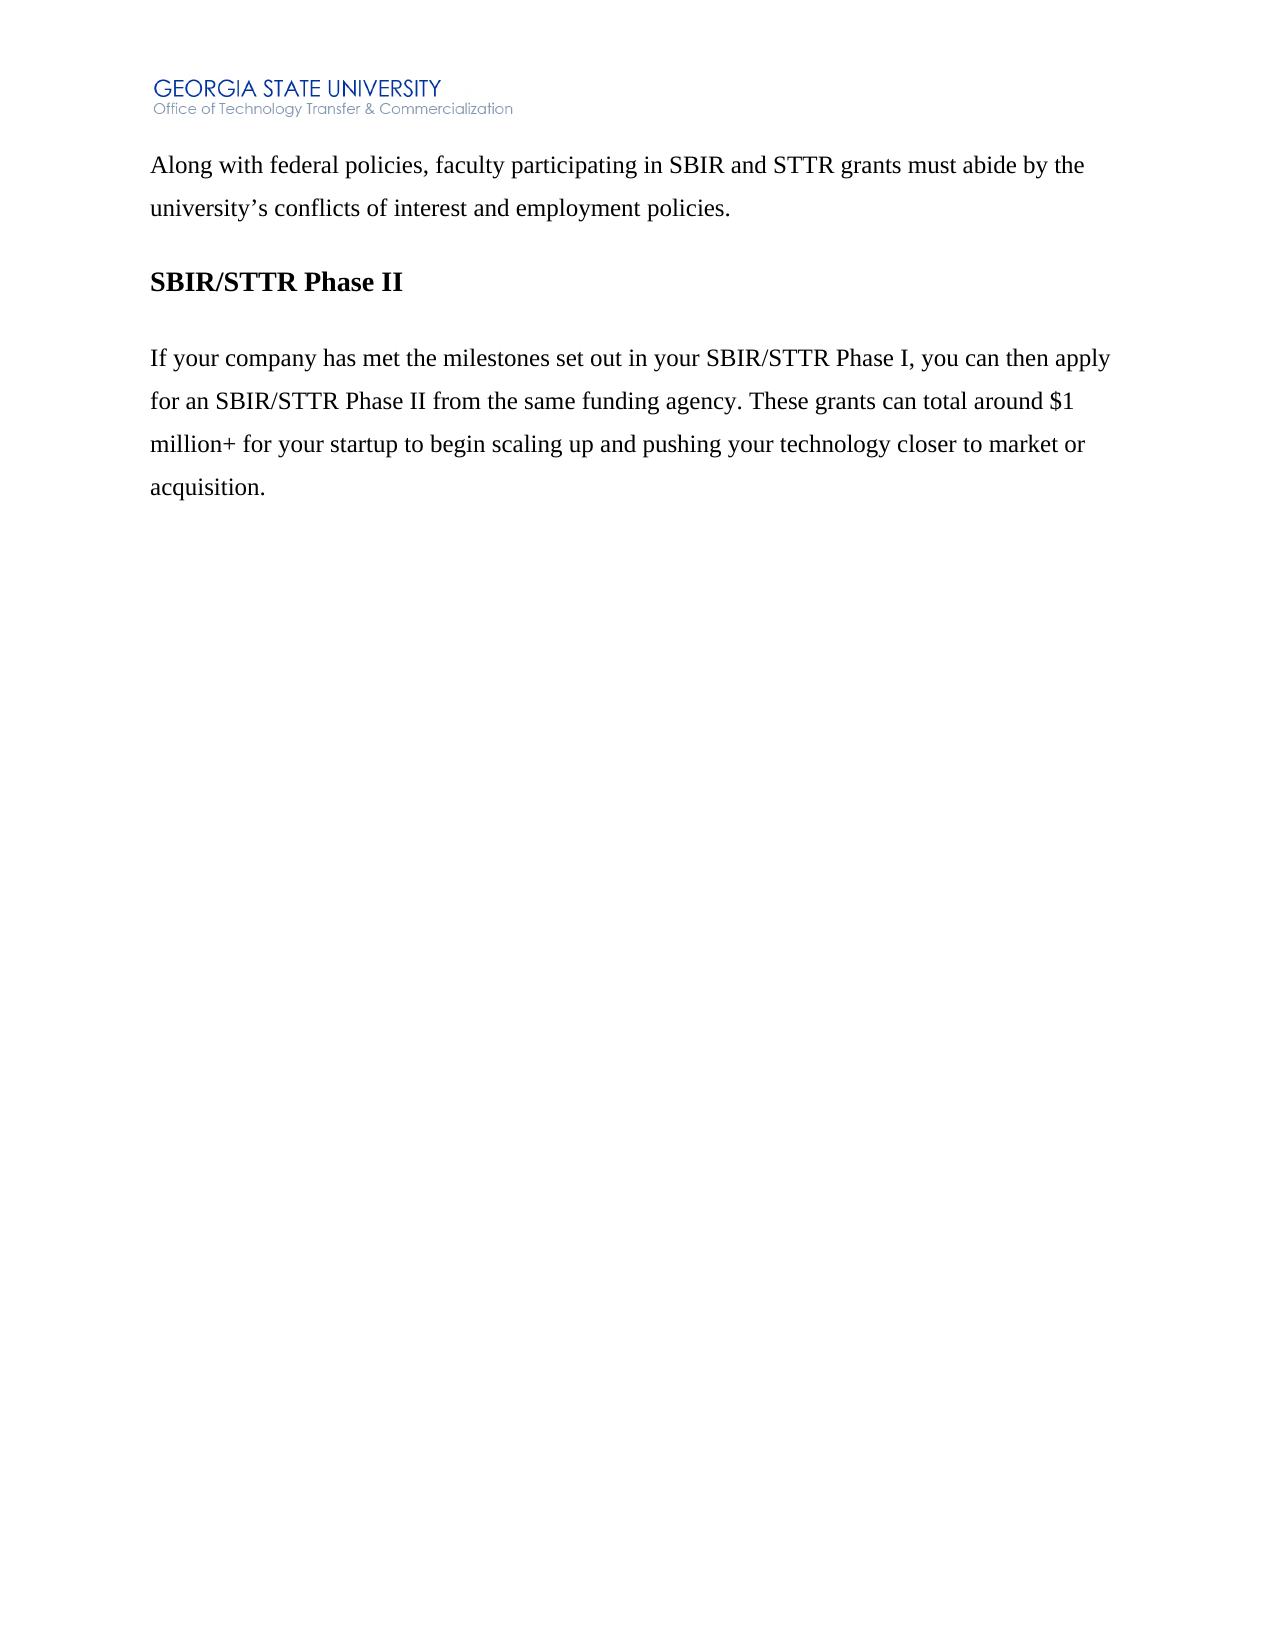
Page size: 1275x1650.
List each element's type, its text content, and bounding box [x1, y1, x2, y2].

picture [150, 75, 518, 122]
text SBIR/STTR Phase II [150, 265, 1125, 298]
text Along with federal policies, faculty participating in SBIR and STTR grants must abide by the university’s conflicts of interest and employment policies. [150, 150, 1125, 222]
text If your company has met the milestones set out in your SBIR/STTR Phase I, you can then apply for an SBIR/STTR Phase II from the same funding agency. These grants can total around $1 million+ for your startup to begin scaling up and pushing your technology closer to market or acquisition. [150, 343, 1125, 501]
